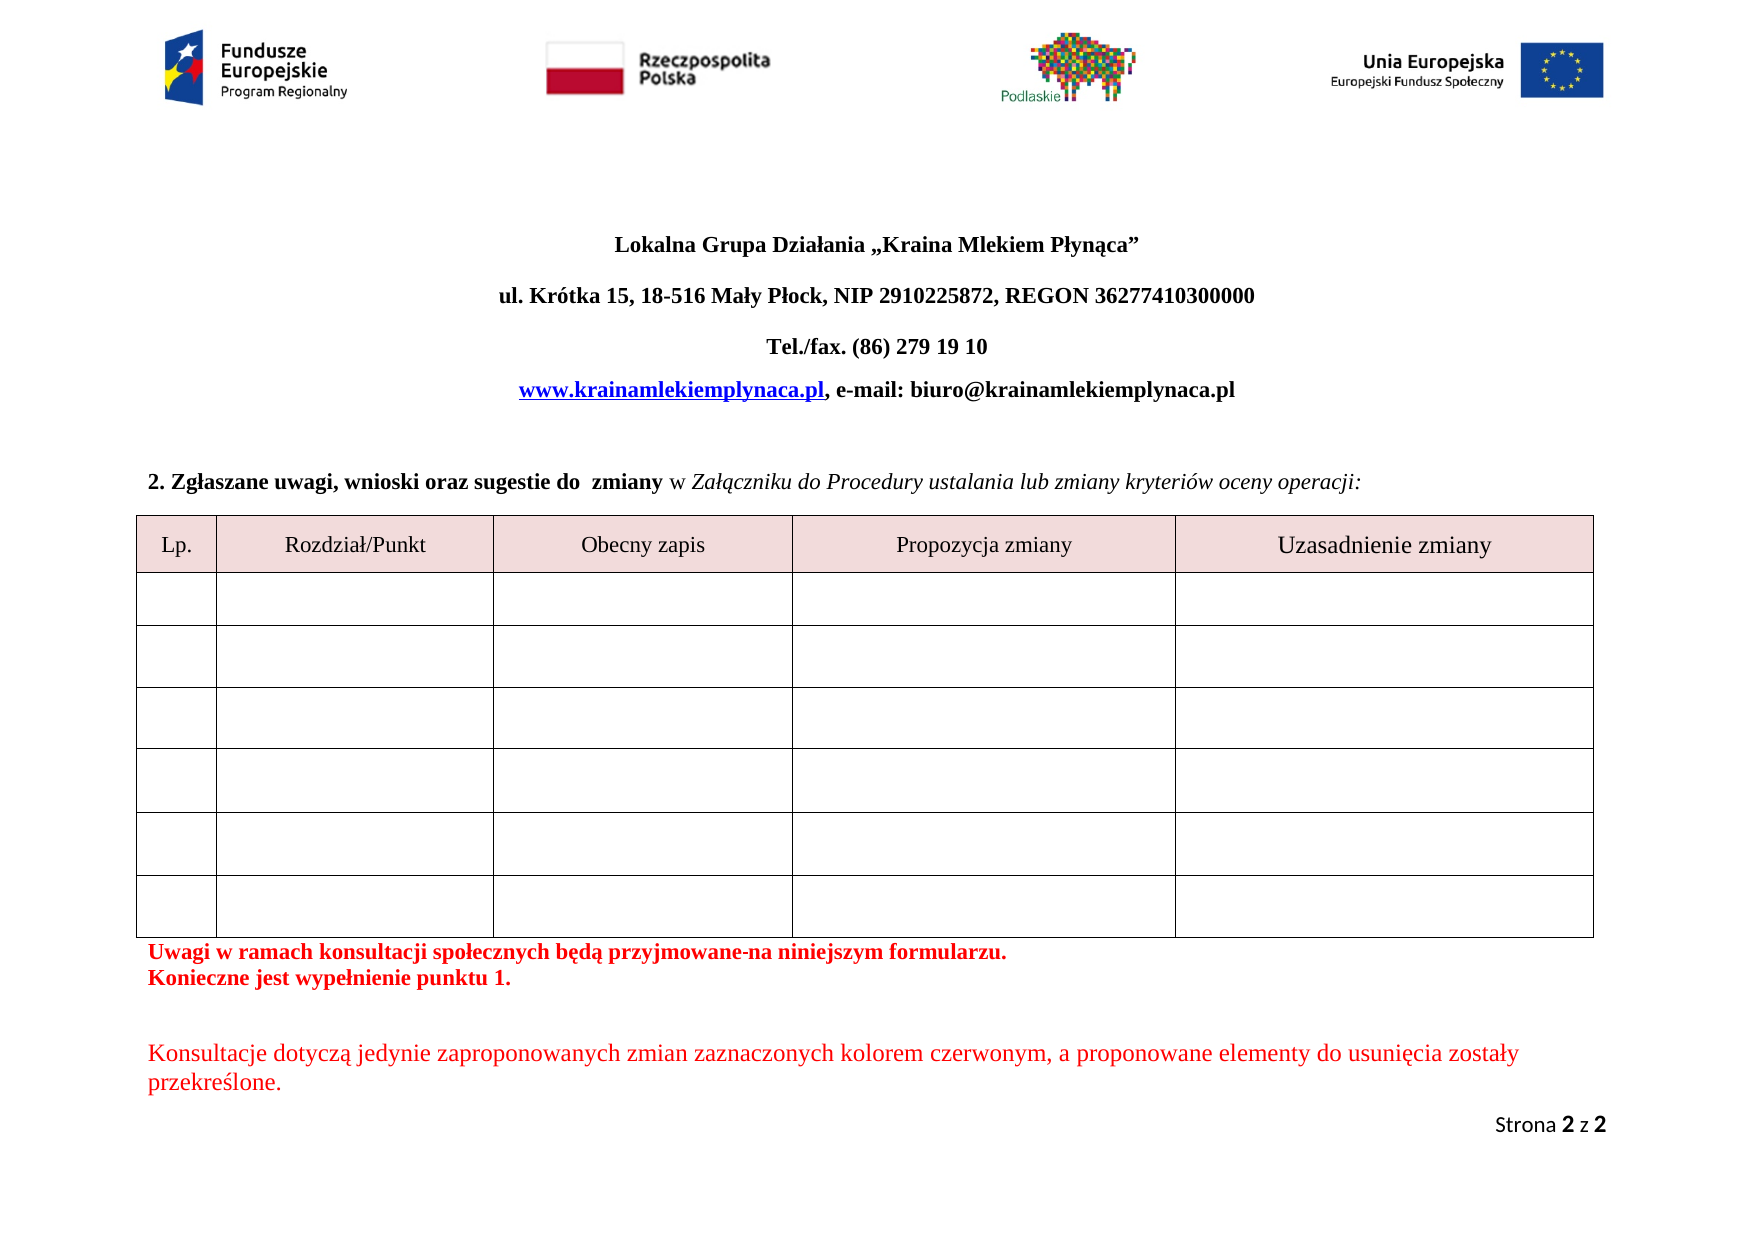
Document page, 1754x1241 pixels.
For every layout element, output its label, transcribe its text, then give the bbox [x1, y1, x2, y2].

table_header Propozycja zmiany [793, 516, 1175, 572]
table_cell [494, 813, 792, 874]
table_cell [137, 813, 216, 874]
table_cell [217, 813, 493, 874]
table_cell [137, 876, 216, 937]
table_cell [137, 688, 216, 748]
text Lokalna Grupa Działania „Kraina Mlekiem Płynąca” [148, 231, 1606, 258]
table_cell [137, 626, 216, 687]
picture [979, 11, 1158, 124]
table_cell [217, 876, 493, 937]
table_cell [217, 626, 493, 687]
text Tel./fax. (86) 279 19 10 [148, 333, 1606, 360]
table_cell [494, 626, 792, 687]
table_cell [137, 573, 216, 625]
table_cell [137, 749, 216, 812]
text Uwagi w ramach konsultacji społecznych będą przyjmowane na niniejszym formularzu. [148, 938, 1606, 964]
table_cell [1176, 626, 1593, 687]
table_cell [494, 573, 792, 625]
table_cell [793, 688, 1175, 748]
picture [1312, 23, 1621, 116]
table_header Rozdział/Punkt [217, 516, 493, 572]
table_cell [793, 573, 1175, 625]
table_header Lp. [137, 516, 216, 572]
table_cell [494, 876, 792, 937]
table_cell [1176, 813, 1593, 874]
picture [146, 11, 366, 124]
table_cell [793, 813, 1175, 874]
text www.krainamlekiemplynaca.pl, e-mail: biuro@krainamlekiemplynaca.pl [966, 384, 1606, 400]
table_cell [1176, 876, 1593, 937]
table_cell [793, 626, 1175, 687]
table_cell [1176, 688, 1593, 748]
table_cell [793, 876, 1175, 937]
table_cell [1176, 749, 1593, 812]
table_cell [217, 749, 493, 812]
picture [545, 18, 772, 116]
table_cell [217, 688, 493, 748]
table_cell [217, 573, 493, 625]
table_cell [494, 688, 792, 748]
text ul. Krótka 15, 18-516 Mały Płock, NIP 2910225872, REGON 36277410300000 [148, 282, 1606, 309]
text Konieczne jest wypełnienie punktu 1. [148, 964, 1606, 991]
text www.krainamlekiemplynaca.pl, e-mail: biuro@krainamlekiemplynaca.pl [148, 384, 968, 400]
table_header Obecny zapis [494, 516, 792, 572]
text 2. Zgłaszane uwagi, wnioski oraz sugestie do zmiany w Załączniku do Procedury ustalania lub zmiany kryteriów oceny operacji: [148, 468, 1606, 494]
text Konsultacje dotyczą jedynie zaproponowanych zmian zaznaczonych kolorem czerwonym, a proponowane elementy do usunięcia zostały przekreślone. [148, 1011, 1606, 1095]
table_header Uzasadnienie zmiany [1176, 516, 1593, 572]
table_cell [494, 749, 792, 812]
table_cell [793, 749, 1175, 812]
table_cell [1176, 573, 1593, 625]
